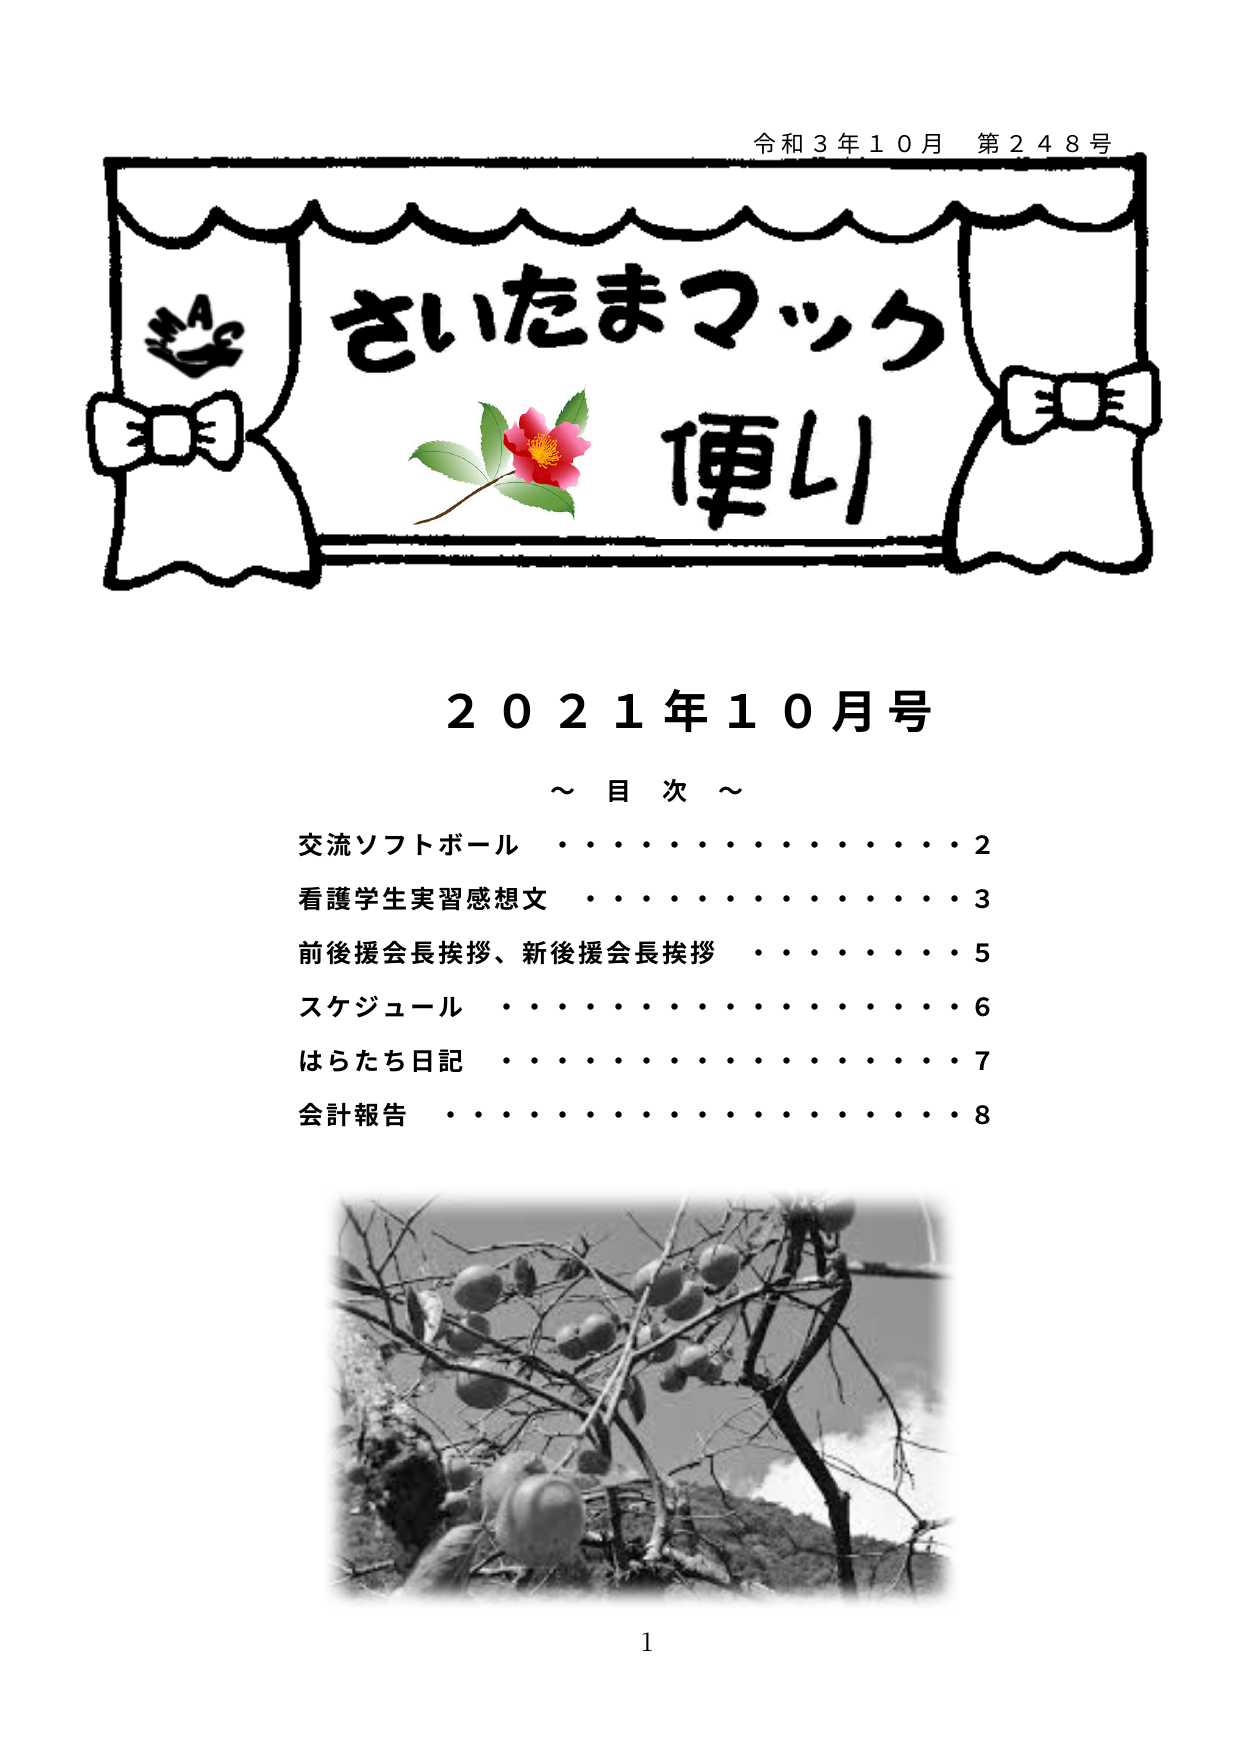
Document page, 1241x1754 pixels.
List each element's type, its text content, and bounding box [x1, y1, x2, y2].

text ～ 目 次 ～ [130, 763, 1139, 817]
text 令和３年１０月 第２４８号 [130, 116, 1118, 169]
text ２０２１年１０月号 [130, 655, 1139, 763]
text 会計報告 ・・・・・・・・・・・・・・・・・・・８ [293, 1087, 1139, 1141]
text 看護学生実習感想文 ・・・・・・・・・・・・・・３ [294, 871, 1139, 925]
text はらたち日記 ・・・・・・・・・・・・・・・・・７ [293, 1033, 1139, 1087]
text 前後援会長挨拶、新後援会長挨拶 ・・・・・・・・５ [294, 925, 1139, 979]
picture [80, 140, 1172, 602]
text 交流ソフトボール ・・・・・・・・・・・・・・・２ [294, 817, 1139, 871]
text スケジュール ・・・・・・・・・・・・・・・・・６ [293, 979, 1139, 1033]
